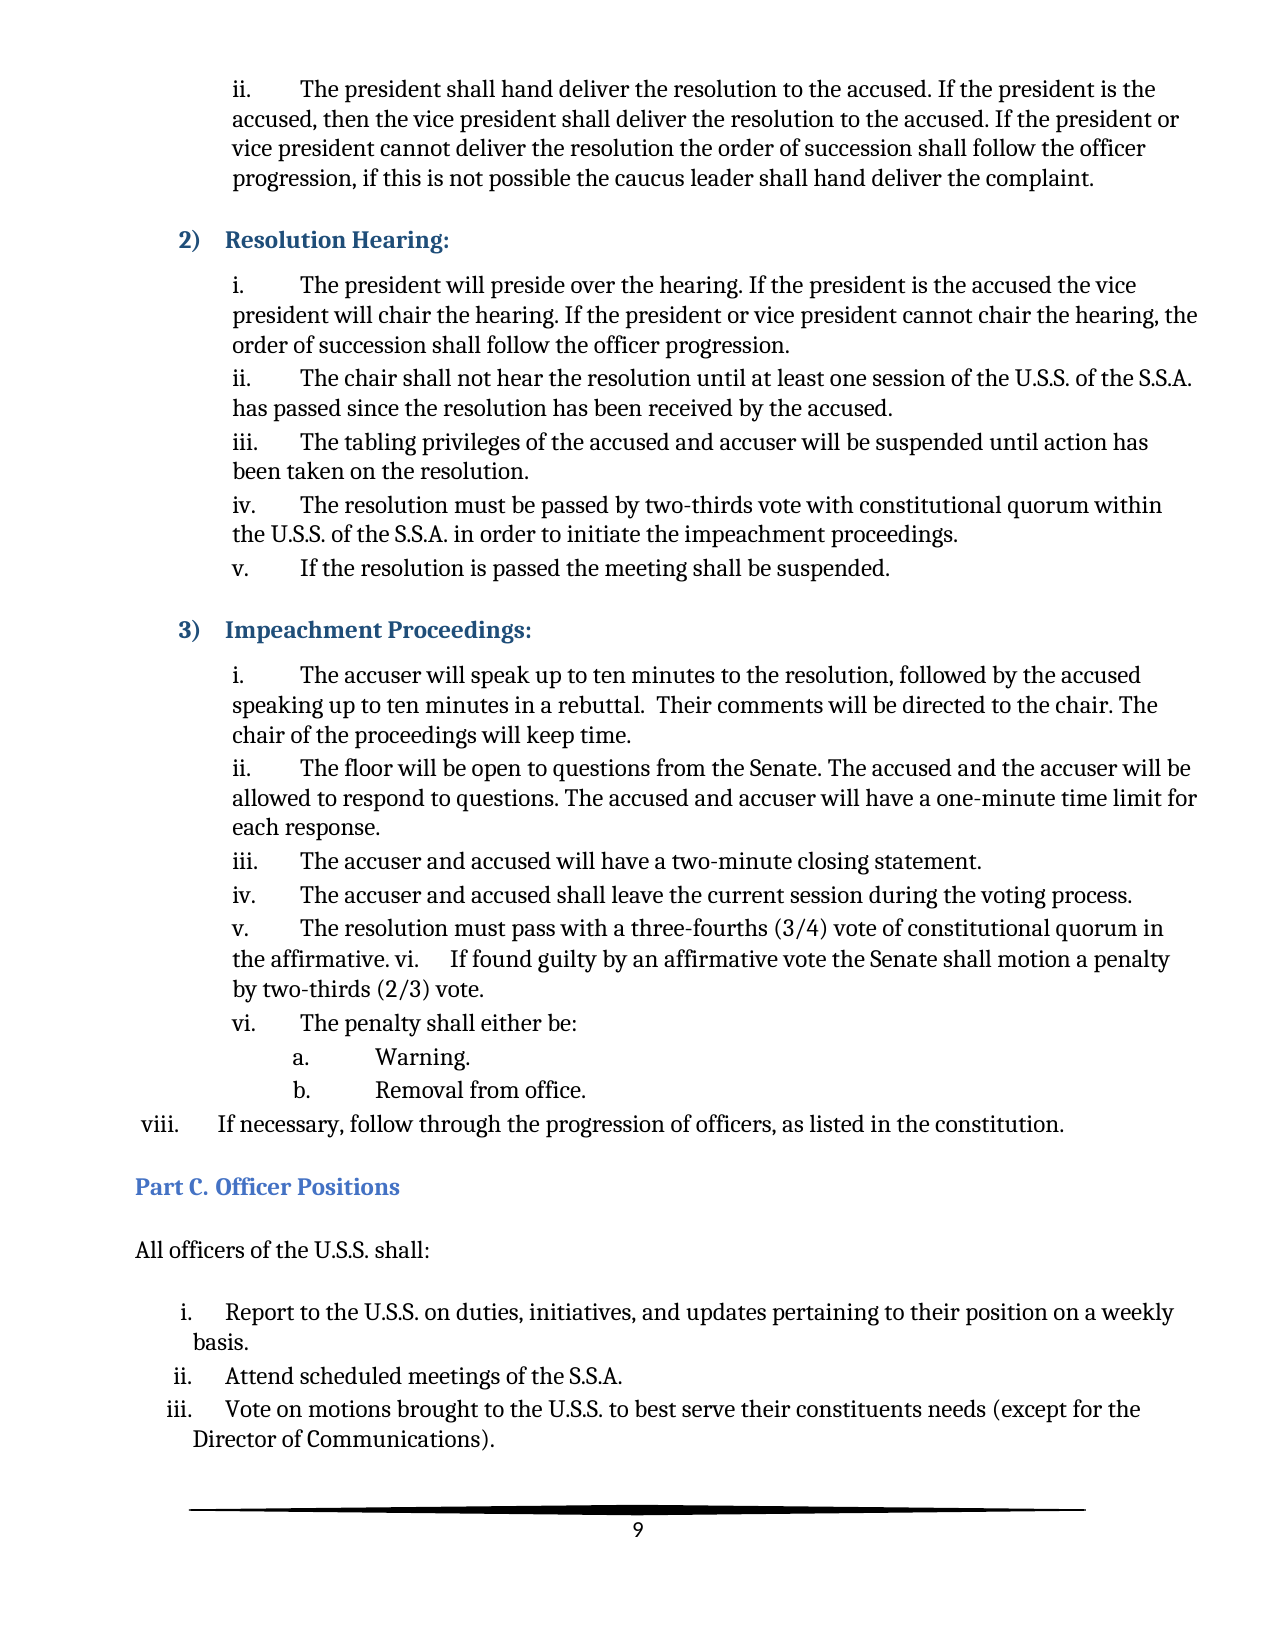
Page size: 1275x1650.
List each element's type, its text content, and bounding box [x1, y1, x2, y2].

list The tabling privileges of the accused and accuser will be suspended until action has been taken on the resolution. [232, 427, 1200, 486]
list Warning. [292, 1043, 1200, 1071]
list The chair shall not hear the resolution until at least one session of the U.S.S. of the S.S.A. has passed since the resolution has been received by the accused. [232, 364, 1200, 422]
text viii. If necessary, follow through the progression of officers, as listed in the constitution. [141, 1110, 1200, 1139]
list Impeachment Proceedings: [178, 616, 1200, 645]
list The president shall hand deliver the resolution to the accused. If the president is the accused, then the vice president shall deliver the resolution to the accused. If the president or vice president cannot deliver the resolution the order of succession shall follow the officer progression, if this is not possible the caucus leader shall hand deliver the complaint. [232, 75, 1200, 192]
list Resolution Hearing: [178, 226, 1200, 255]
list Removal from office. [292, 1076, 1200, 1105]
list Report to the U.S.S. on duties, initiatives, and updates pertaining to their position on a weekly basis. [192, 1298, 1200, 1357]
list The accuser and accused shall leave the current session during the voting process. [232, 881, 1200, 909]
list The accuser will speak up to ten minutes to the resolution, followed by the accused speaking up to ten minutes in a rebuttal. Their comments will be directed to the chair. The chair of the proceedings will keep time. [232, 661, 1200, 749]
list The penalty shall either be: [232, 1009, 1200, 1038]
text Part C. Officer Positions [135, 1172, 600, 1201]
list Attend scheduled meetings of the S.S.A. [192, 1362, 1200, 1390]
text All officers of the U.S.S. shall: [135, 1236, 600, 1264]
list The resolution must pass with a three-fourths (3/4) vote of constitutional quorum in the affirmative. vi. If found guilty by an affirmative vote the Senate shall motion a penalty by two-thirds (2/3) vote. [232, 914, 1200, 1004]
list The accuser and accused will have a two-minute closing statement. [232, 847, 1200, 876]
list Vote on motions brought to the U.S.S. to best serve their constituents needs (except for the Director of Communications). [192, 1395, 1200, 1453]
list The floor will be open to questions from the Senate. The accused and the accuser will be allowed to respond to questions. The accused and accuser will have a one-minute time limit for each response. [232, 754, 1200, 842]
list The resolution must be passed by two-thirds vote with constitutional quorum within the U.S.S. of the S.S.A. in order to initiate the impeachment proceedings. [232, 491, 1200, 549]
list If the resolution is passed the meeting shall be suspended. [232, 554, 1200, 583]
list The president will preside over the hearing. If the president is the accused the vice president will chair the hearing. If the president or vice president cannot chair the hearing, the order of succession shall follow the officer progression. [232, 271, 1200, 359]
